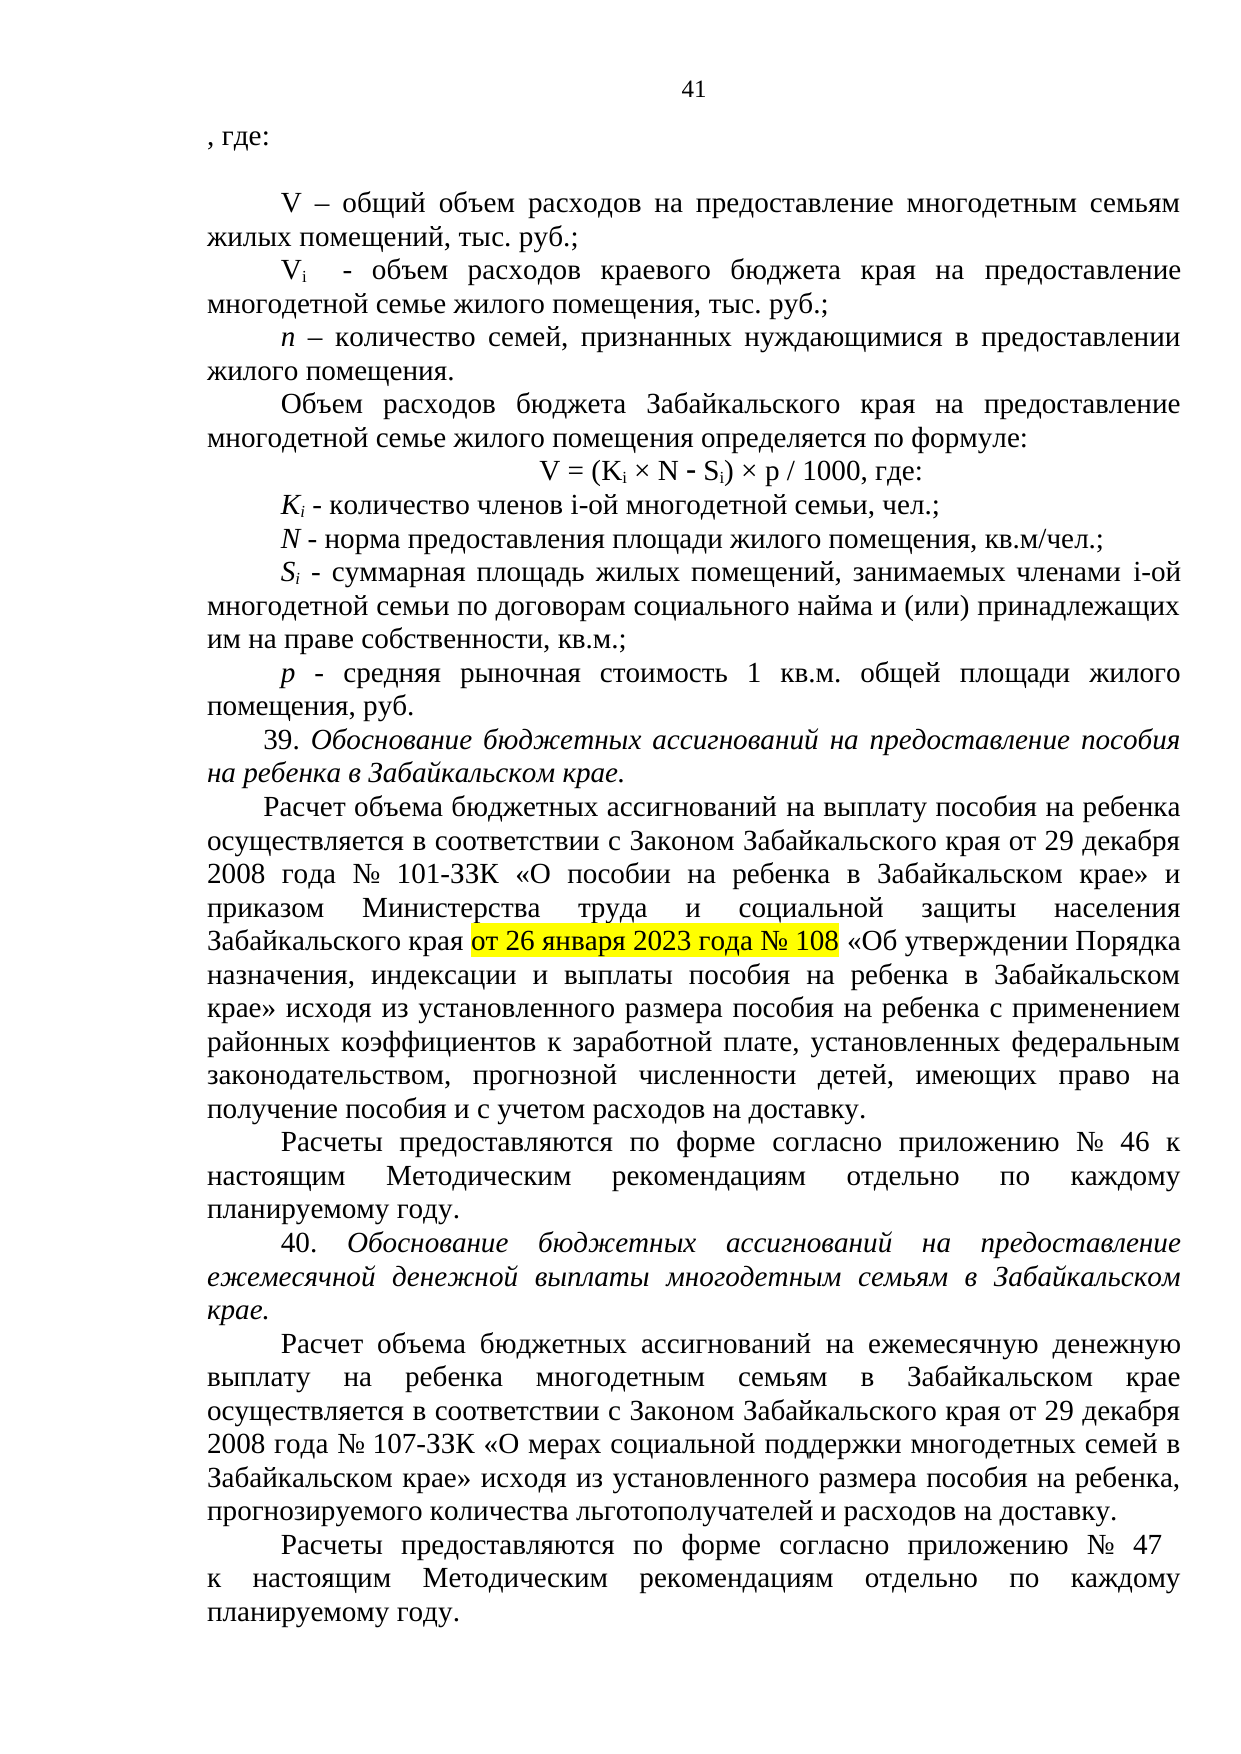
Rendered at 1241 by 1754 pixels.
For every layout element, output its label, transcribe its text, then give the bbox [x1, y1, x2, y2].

text , где: [207, 118, 1181, 152]
list V – общий объем расходов на предоставление многодетным семьям жилых помещений, тыс. руб.; [207, 185, 1181, 252]
list Si - суммарная площадь жилых помещений, занимаемых членами i-ой многодетной семьи по договорам социального найма и (или) принадлежащих им на праве собственности, кв.м.; [207, 554, 1181, 655]
text Расчеты предоставляются по форме согласно приложению № 47 к настоящим Методическим рекомендациям отдельно по каждому планируемому году. [207, 1527, 1181, 1628]
text Расчет объема бюджетных ассигнований на ежемесячную денежную выплату на ребенка многодетным семьям в Забайкальском крае осуществляется в соответствии с Законом Забайкальского края от 29 декабря 2008 года № 107-ЗЗК «О мерах социальной поддержки многодетных семей в Забайкальском крае» исходя из установленного размера пособия на ребенка, прогнозируемого количества льготополучателей и расходов на доставку. [207, 1326, 1181, 1527]
text Расчеты предоставляются по форме согласно приложению № 46 к настоящим Методическим рекомендациям отдельно по каждому планируемому году. [207, 1124, 1181, 1225]
list V = (Ki × N Si) × p / 1000, где: [207, 453, 1181, 487]
list p - средняя рыночная стоимость 1 кв.м. общей площади жилого помещения, руб. [207, 655, 1181, 722]
list n – количество семей, признанных нуждающимися в предоставлении жилого помещения. [207, 319, 1181, 386]
list N - норма предоставления площади жилого помещения, кв.м/чел.; [207, 521, 1181, 554]
text 40. Обоснование бюджетных ассигнований на предоставление ежемесячной денежной выплаты многодетным семьям в Забайкальском крае. [207, 1225, 1181, 1326]
list Объем расходов бюджета Забайкальского края на предоставление многодетной семье жилого помещения определяется по формуле: [207, 386, 1181, 453]
text 39. Обоснование бюджетных ассигнований на предоставление пособия на ребенка в Забайкальском крае. [207, 722, 1181, 789]
list Vi - объем расходов краевого бюджета края на предоставление многодетной семье жилого помещения, тыс. руб.; [207, 252, 1181, 319]
text Расчет объема бюджетных ассигнований на выплату пособия на ребенка осуществляется в соответствии с Законом Забайкальского края от 29 декабря 2008 года № 101-ЗЗК «О пособии на ребенка в Забайкальском крае» и приказом Министерства труда и социальной защиты населения Забайкальского края от 26 января 2023 года № 108 «Об утверждении Порядка назначения, индексации и выплаты пособия на ребенка в Забайкальском крае» исходя из установленного размера пособия на ребенка с применением районных коэффициентов к заработной плате, установленных федеральным законодательством, прогнозной численности детей, имеющих право на получение пособия и с учетом расходов на доставку. [207, 789, 1181, 1124]
list Ki - количество членов i-ой многодетной семьи, чел.; [207, 487, 1181, 521]
